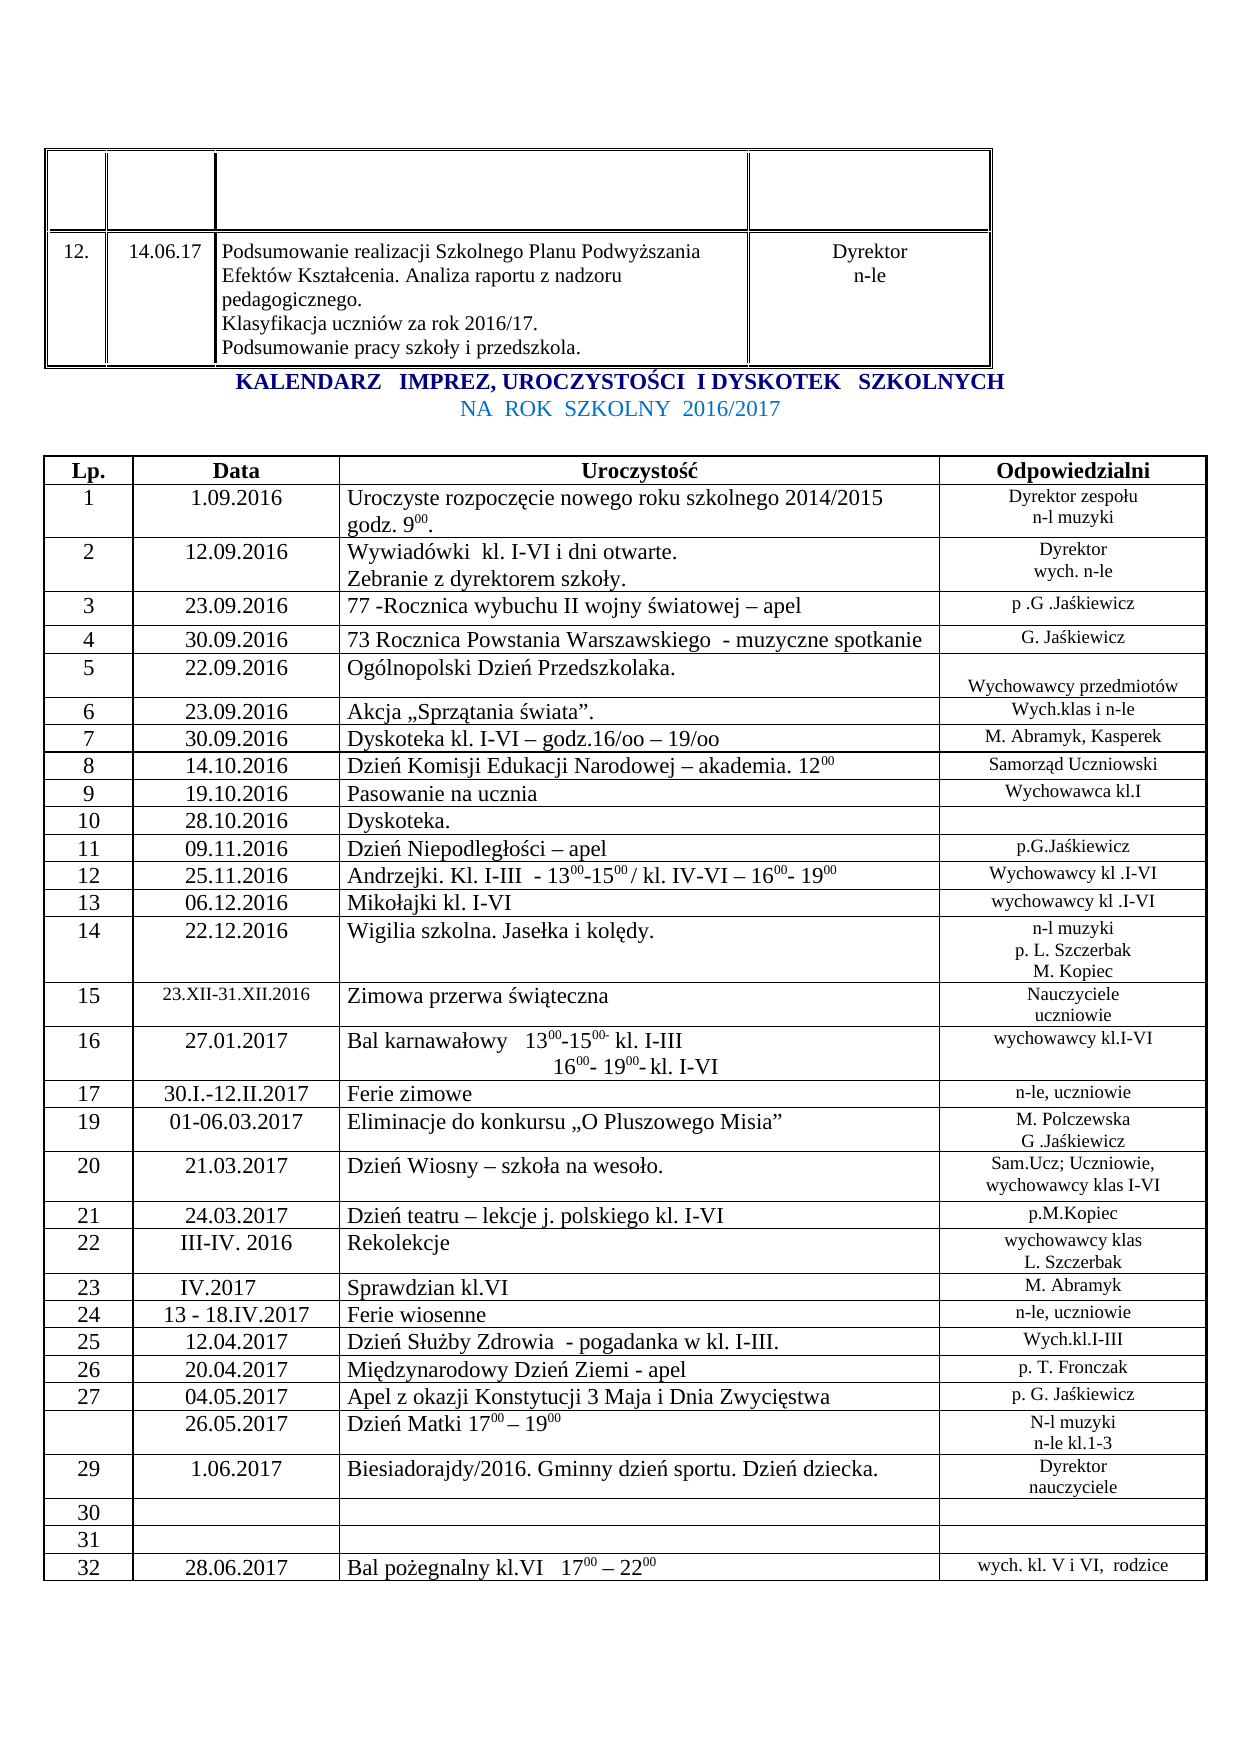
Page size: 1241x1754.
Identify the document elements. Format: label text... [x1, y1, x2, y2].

table_cell G. Jaśkiewicz [940, 626, 1205, 652]
table_cell 22.12.2016 [134, 917, 339, 982]
table_cell 12.09.2016 [134, 538, 339, 591]
table_cell [940, 1499, 1205, 1525]
text KALENDARZ IMPREZ, UROCZYSTOŚCI I DYSKOTEK SZKOLNYCH [148, 368, 1093, 395]
table_cell Eliminacje do konkursu „O Pluszowego Misia” [340, 1108, 939, 1151]
table_cell Wywiadówki kl. I-VI i dni otwarte. Zebranie z dyrektorem szkoły. [340, 538, 939, 591]
table_cell Apel z okazji Konstytucji 3 Maja i Dnia Zwycięstwa [340, 1383, 939, 1409]
table_cell n-l muzyki p. L. Szczerbak M. Kopiec [940, 917, 1205, 982]
table_cell 21.03.2017 [134, 1152, 339, 1201]
table_cell 1 [45, 485, 132, 537]
table_cell 23.09.2016 [134, 698, 339, 724]
table_cell 28.06.2017 [134, 1554, 339, 1580]
table_cell Akcja „Sprzątania świata”. [340, 698, 939, 724]
table_cell 22.09.2016 [134, 654, 339, 697]
table_cell n-le, uczniowie [940, 1301, 1205, 1327]
table_cell 11. [48, 151, 106, 229]
table_cell Nauczyciele uczniowie [940, 983, 1205, 1026]
table_cell [940, 807, 1205, 834]
table_cell 09.11.2016 [134, 835, 339, 861]
table_cell 3 [45, 592, 132, 625]
table_cell p.G.Jaśkiewicz [940, 835, 1205, 861]
table_cell 01-06.03.2017 [134, 1108, 339, 1151]
table_cell 23.09.2016 [134, 592, 339, 625]
table_cell 21 [45, 1202, 132, 1228]
table_header Lp. [45, 457, 132, 483]
table_header Odpowiedzialni [940, 457, 1205, 483]
table_cell Dyrektor nauczyciele [940, 1455, 1205, 1498]
table_cell 2 [45, 538, 132, 591]
table_cell Ferie wiosenne [340, 1301, 939, 1327]
table_cell p. T. Fronczak [940, 1356, 1205, 1382]
text NA ROK SZKOLNY 2016/2017 [148, 395, 1093, 421]
table_cell Wychowawca kl.I [940, 780, 1205, 806]
table_cell Mikołajki kl. I-VI [340, 890, 939, 916]
table_cell M. Abramyk, Kasperek [940, 725, 1205, 751]
table_cell 14.06.17 [106, 233, 215, 365]
table_cell 4 [45, 626, 132, 652]
table_cell [45, 1411, 132, 1454]
table_cell 04.05.2017 [134, 1383, 339, 1409]
table_cell Dzień Niepodległości – apel [340, 835, 939, 861]
table_cell 14.10.2016 [134, 753, 339, 779]
table_cell Bal karnawałowy 1300-1500- kl. I-III 1600- 1900- kl. I-VI [340, 1027, 939, 1079]
table_cell 30.09.2016 [134, 725, 339, 751]
table_cell Dyskoteka. [340, 807, 939, 834]
table_cell M. Abramyk [940, 1274, 1205, 1300]
table_cell 06.12.2016 [134, 890, 339, 916]
table_cell [940, 1526, 1205, 1553]
table_cell 22 [45, 1229, 132, 1272]
table_cell 12. [48, 229, 106, 365]
table_cell 1.06.2017 [134, 1455, 339, 1498]
table_cell 12 [45, 862, 132, 888]
table_cell Zimowa przerwa świąteczna [340, 983, 939, 1026]
table_cell wych. kl. V i VI, rodzice [940, 1554, 1205, 1580]
table_cell wychowawcy kl .I-VI [940, 890, 1205, 916]
table_cell Biesiadorajdy/2016. Gminny dzień sportu. Dzień dziecka. [340, 1455, 939, 1498]
table_cell 19 [45, 1108, 132, 1151]
table_cell 13 - 18.IV.2017 [134, 1301, 339, 1327]
table_cell 28.10.2016 [134, 807, 339, 834]
table_cell [134, 1499, 339, 1525]
table_cell [340, 1499, 939, 1525]
table_cell 23.XII-31.XII.2016 [134, 983, 339, 1026]
table_cell 29 [45, 1455, 132, 1498]
table_cell Wych.klas i n-le [940, 698, 1205, 724]
table_header Uroczystość [340, 457, 939, 483]
table_cell III-IV. 2016 [134, 1229, 339, 1272]
table_cell [340, 1526, 939, 1553]
table_cell 77 -Rocznica wybuchu II wojny światowej – apel [340, 592, 939, 625]
table_cell p.M.Kopiec [940, 1202, 1205, 1228]
table_cell Dyrektor n-le [749, 229, 990, 365]
table_cell Wigilia szkolna. Jasełka i kolędy. [340, 917, 939, 982]
table_cell 73 Rocznica Powstania Warszawskiego - muzyczne spotkanie [340, 626, 939, 652]
table_header Data [134, 457, 339, 483]
table_cell Samorząd Uczniowski [940, 753, 1205, 779]
table_cell wychowawcy klas L. Szczerbak [940, 1229, 1205, 1272]
table_cell Dyskoteka kl. I-VI – godz.16/oo – 19/oo [340, 725, 939, 751]
table_cell Uroczyste rozpoczęcie nowego roku szkolnego 2014/2015 godz. 900. [340, 485, 939, 537]
table_cell Dzień Komisji Edukacji Narodowej – akademia. 1200 [340, 753, 939, 779]
table_cell Sprawdzian kl.VI [340, 1274, 939, 1300]
table_cell 31 [45, 1526, 132, 1553]
table_cell Dzień Służby Zdrowia - pogadanka w kl. I-III. [340, 1328, 939, 1355]
table_cell 27 [45, 1383, 132, 1409]
table_cell 25.11.2016 [134, 862, 339, 888]
table_cell IV.2017 [134, 1274, 339, 1300]
table_cell 6 [45, 698, 132, 724]
table_cell 19.10.2016 [134, 780, 339, 806]
table_cell 7 [45, 725, 132, 751]
table_cell n-le, uczniowie [940, 1081, 1205, 1107]
table_cell 14 [45, 917, 132, 982]
table_cell 24.03.2017 [134, 1202, 339, 1228]
table_cell Dzień Matki 1700 – 1900 [340, 1411, 939, 1454]
table_cell 27.01.2017 [134, 1027, 339, 1079]
table_cell 30.I.-12.II.2017 [134, 1081, 339, 1107]
table_cell Dyrektor wych. n-le [940, 538, 1205, 591]
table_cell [749, 151, 989, 229]
table_cell 24 [45, 1301, 132, 1327]
table_cell 23 [45, 1274, 132, 1300]
table_cell Międzynarodowy Dzień Ziemi - apel [340, 1356, 939, 1382]
table_cell Wychowawcy przedmiotów [940, 654, 1205, 697]
table_cell 9 [45, 780, 132, 806]
table_cell Wychowawcy kl .I-VI [940, 862, 1205, 888]
table_cell Ferie zimowe [340, 1081, 939, 1107]
table_cell Bal pożegnalny kl.VI 1700 – 2200 [340, 1554, 939, 1580]
table_cell 25 [45, 1328, 132, 1355]
table_cell 32 [45, 1554, 132, 1580]
table_cell 13 [45, 890, 132, 916]
table_cell Pasowanie na ucznia [340, 780, 939, 806]
table_cell Sam.Ucz; Uczniowie, wychowawcy klas I-VI [940, 1152, 1205, 1201]
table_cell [215, 151, 748, 229]
table_cell 30.09.2016 [134, 626, 339, 652]
table_cell 15 [45, 983, 132, 1026]
table_cell Andrzejki. Kl. I-III - 1300-1500 / kl. IV-VI – 1600- 1900 [340, 862, 939, 888]
table_cell [134, 1526, 339, 1553]
table_cell 10 [45, 807, 132, 834]
table_cell Wych.kl.I-III [940, 1328, 1205, 1355]
table_cell M. Polczewska G .Jaśkiewicz [940, 1108, 1205, 1151]
table_cell p .G .Jaśkiewicz [940, 592, 1205, 625]
table_cell N-l muzyki n-le kl.1-3 [940, 1411, 1205, 1454]
table_cell Dzień Wiosny – szkoła na wesoło. [340, 1152, 939, 1201]
table_cell 8 [45, 753, 132, 779]
table_cell 12.04.2017 [134, 1328, 339, 1355]
table_cell 20.04.2017 [134, 1356, 339, 1382]
table_cell Podsumowanie realizacji Szkolnego Planu Podwyższania Efektów Kształcenia. Analiza raportu z nadzoru pedagogicznego. Klasyfikacja uczniów za rok 2016/17. Podsumowanie pracy szkoły i przedszkola. [215, 233, 748, 365]
table_cell Ogólnopolski Dzień Przedszkolaka. [340, 654, 939, 697]
table_cell 17 [45, 1081, 132, 1107]
table_cell Dzień teatru – lekcje j. polskiego kl. I-VI [340, 1202, 939, 1228]
table_cell 20 [45, 1152, 132, 1201]
table_cell 16 [45, 1027, 132, 1079]
table_cell Rekolekcje [340, 1229, 939, 1272]
table_cell 2.06.17r [106, 151, 215, 229]
table_cell 5 [45, 654, 132, 697]
table_cell 26 [45, 1356, 132, 1382]
table_cell 11 [45, 835, 132, 861]
table_cell 1.09.2016 [134, 485, 339, 537]
table_cell wychowawcy kl.I-VI [940, 1027, 1205, 1079]
table_cell p. G. Jaśkiewicz [940, 1383, 1205, 1409]
table_cell Dyrektor zespołu n-l muzyki [940, 485, 1205, 537]
table_cell 26.05.2017 [134, 1411, 339, 1454]
table_cell 30 [45, 1499, 132, 1525]
